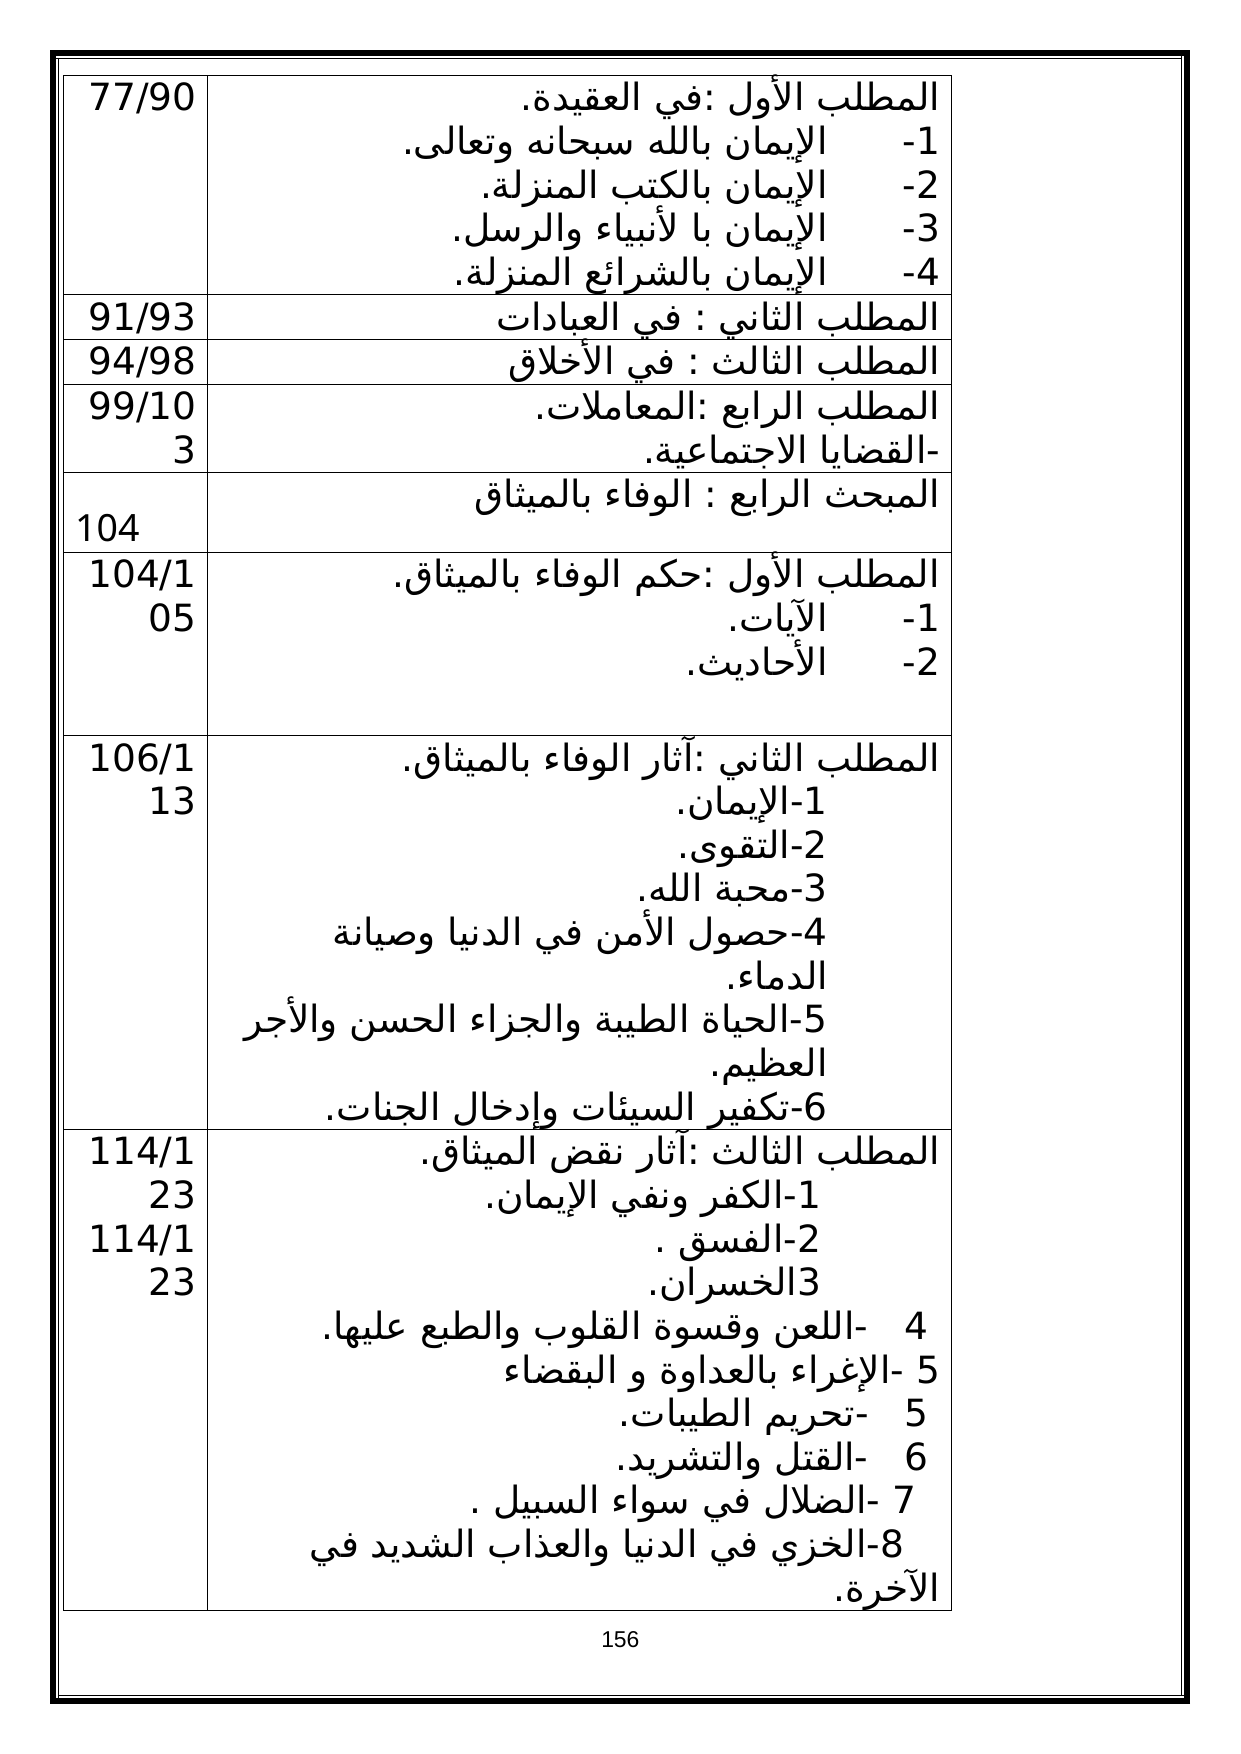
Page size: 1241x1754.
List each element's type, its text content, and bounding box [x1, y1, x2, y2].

table_cell المطلب الرابع :المعاملات. -القضايا الاجتماعية. [208, 385, 951, 472]
table_cell 104/105 [64, 553, 207, 735]
table_cell 77/90 [64, 76, 207, 294]
table_cell المطلب الثاني :آثار الوفاء بالميثاق. 1-الإيمان. 2-التقوى. 3-محبة الله. 4-حصول الأمن في الدنيا وصيانة الدماء. 5-الحياة الطيبة والجزاء الحسن والأجر العظيم. 6-تكفير السيئات وإدخال الجنات. [208, 736, 951, 1129]
table_cell المبحث الرابع : الوفاء بالميثاق [208, 473, 951, 552]
table_cell 94/98 [64, 340, 207, 384]
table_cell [208, 1130, 951, 1610]
table_cell 106/113 [64, 736, 207, 1129]
table_cell المطلب الثاني : في العبادات [208, 295, 951, 339]
table_cell المطلب الأول :في العقيدة. الإيمان بالله سبحانه وتعالى. الإيمان بالكتب المنزلة. الإيمان با لأنبياء والرسل. الإيمان بالشرائع المنزلة. [208, 76, 951, 294]
table_cell المطلب الثالث : في الأخلاق [208, 340, 951, 384]
table_cell 114/123 114/123 [64, 1130, 207, 1610]
table_cell 91/93 [64, 295, 207, 339]
table_cell 99/103 [64, 385, 207, 472]
table_cell 104 [64, 473, 207, 552]
table_cell المطلب الأول :حكم الوفاء بالميثاق. الآيات. الأحاديث. [208, 553, 951, 735]
